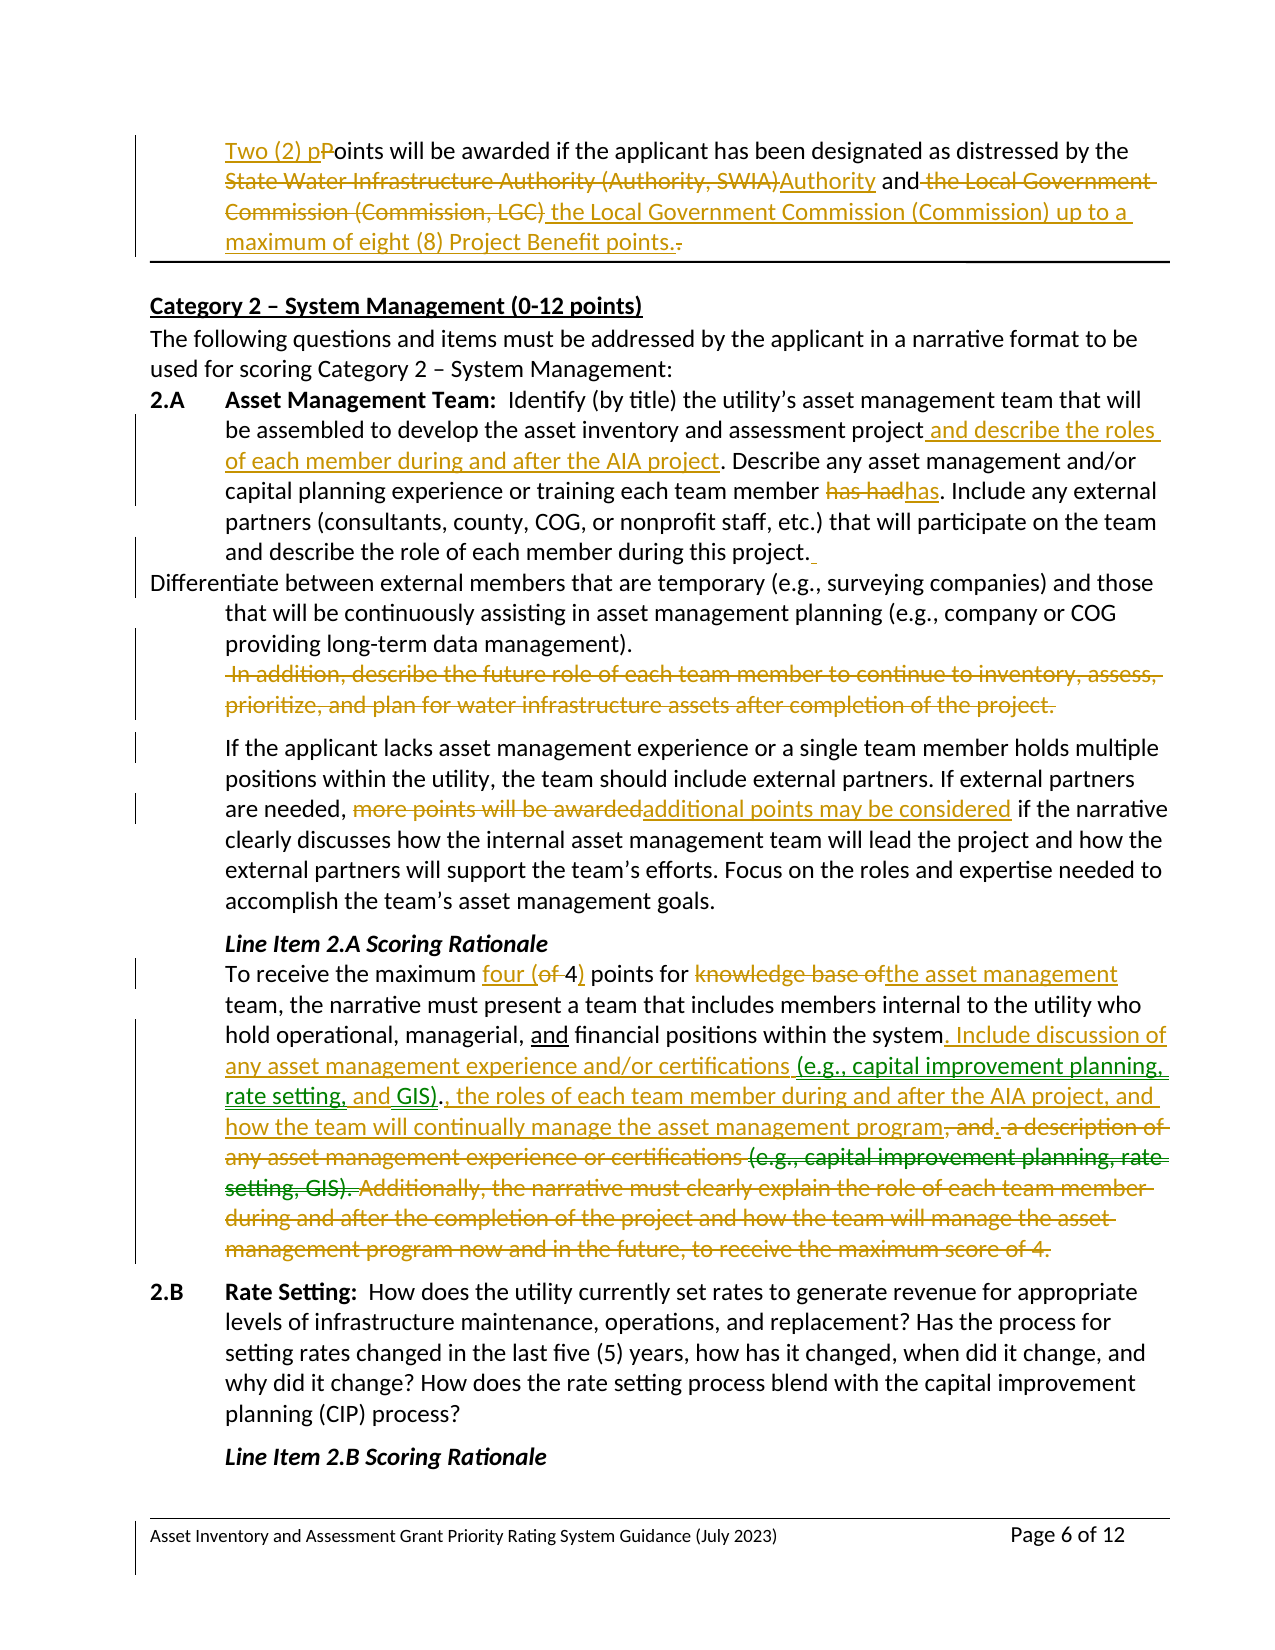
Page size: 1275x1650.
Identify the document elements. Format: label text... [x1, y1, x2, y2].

text 2.B Rate Setting: How does the utility currently set rates to generate revenue for appropriate levels of infrastructure maintenance, operations, and replacement? Has the process for setting rates changed in the last five (5) years, how has it changed, when did it change, and why did it change? How does the rate setting process blend with the capital improvement planning (CIP) process? [150, 1276, 1170, 1429]
text oints will be awarded if the applicant has been designated as distressed by the and [225, 135, 1170, 257]
list Line Item 2.B Scoring Rationale [225, 1441, 1170, 1472]
text The following questions and items must be addressed by the applicant in a narrative format to be used for scoring Category 2 – System Management: [150, 323, 1170, 384]
list Line Item 2.A Scoring Rationale [225, 928, 1170, 958]
text Differentiate between external members that are temporary (e.g., surveying companies) and those that will be continuously assisting in asset management planning (e.g., company or COG providing long-term data management). [150, 567, 1170, 659]
list If the applicant lacks asset management experience or a single team member holds multiple positions within the utility, the team should include external partners. If external partners are needed, if the narrative clearly discusses how the internal asset management team will lead the project and how the external partners will support the team’s efforts. Focus on the roles and expertise needed to accomplish the team’s asset management goals. [225, 732, 1170, 915]
text Category 2 – System Management (0-12 points) [150, 290, 1170, 321]
list To receive the maximum 4 points for team, the narrative must present a team that includes members internal to the utility who hold operational, managerial, and financial positions within the system [225, 958, 1170, 1263]
text 2.A Asset Management Team: Identify (by title) the utility’s asset management team that will be assembled to develop the asset inventory and assessment project. Describe any asset management and/or capital planning experience or training each team member . Include any external partners (consultants, county, COG, or nonprofit staff, etc.) that will participate on the team and describe the role of each member during this project. [150, 384, 1170, 567]
